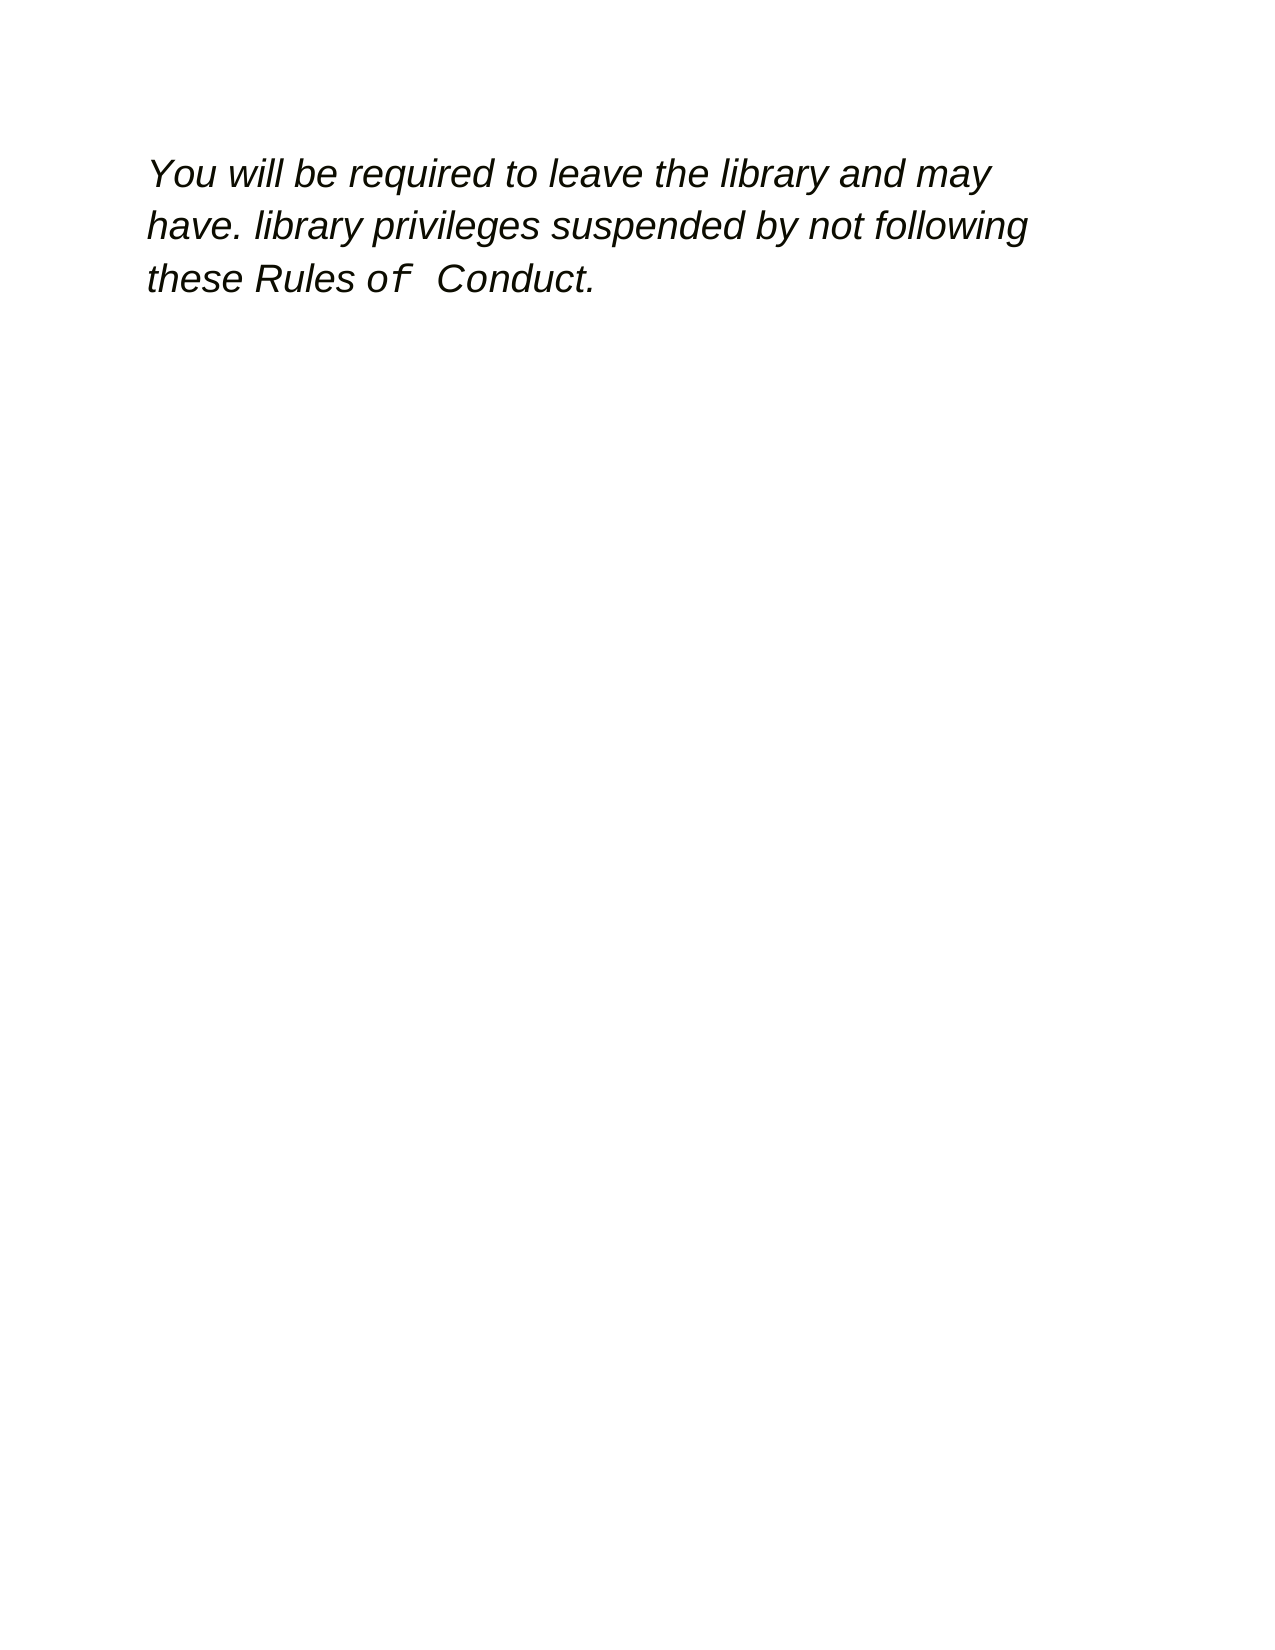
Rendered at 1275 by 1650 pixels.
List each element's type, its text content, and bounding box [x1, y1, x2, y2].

text You will be required to leave the library and may have. library privileges suspended by not following these Rules of Conduct. [147, 150, 1097, 304]
